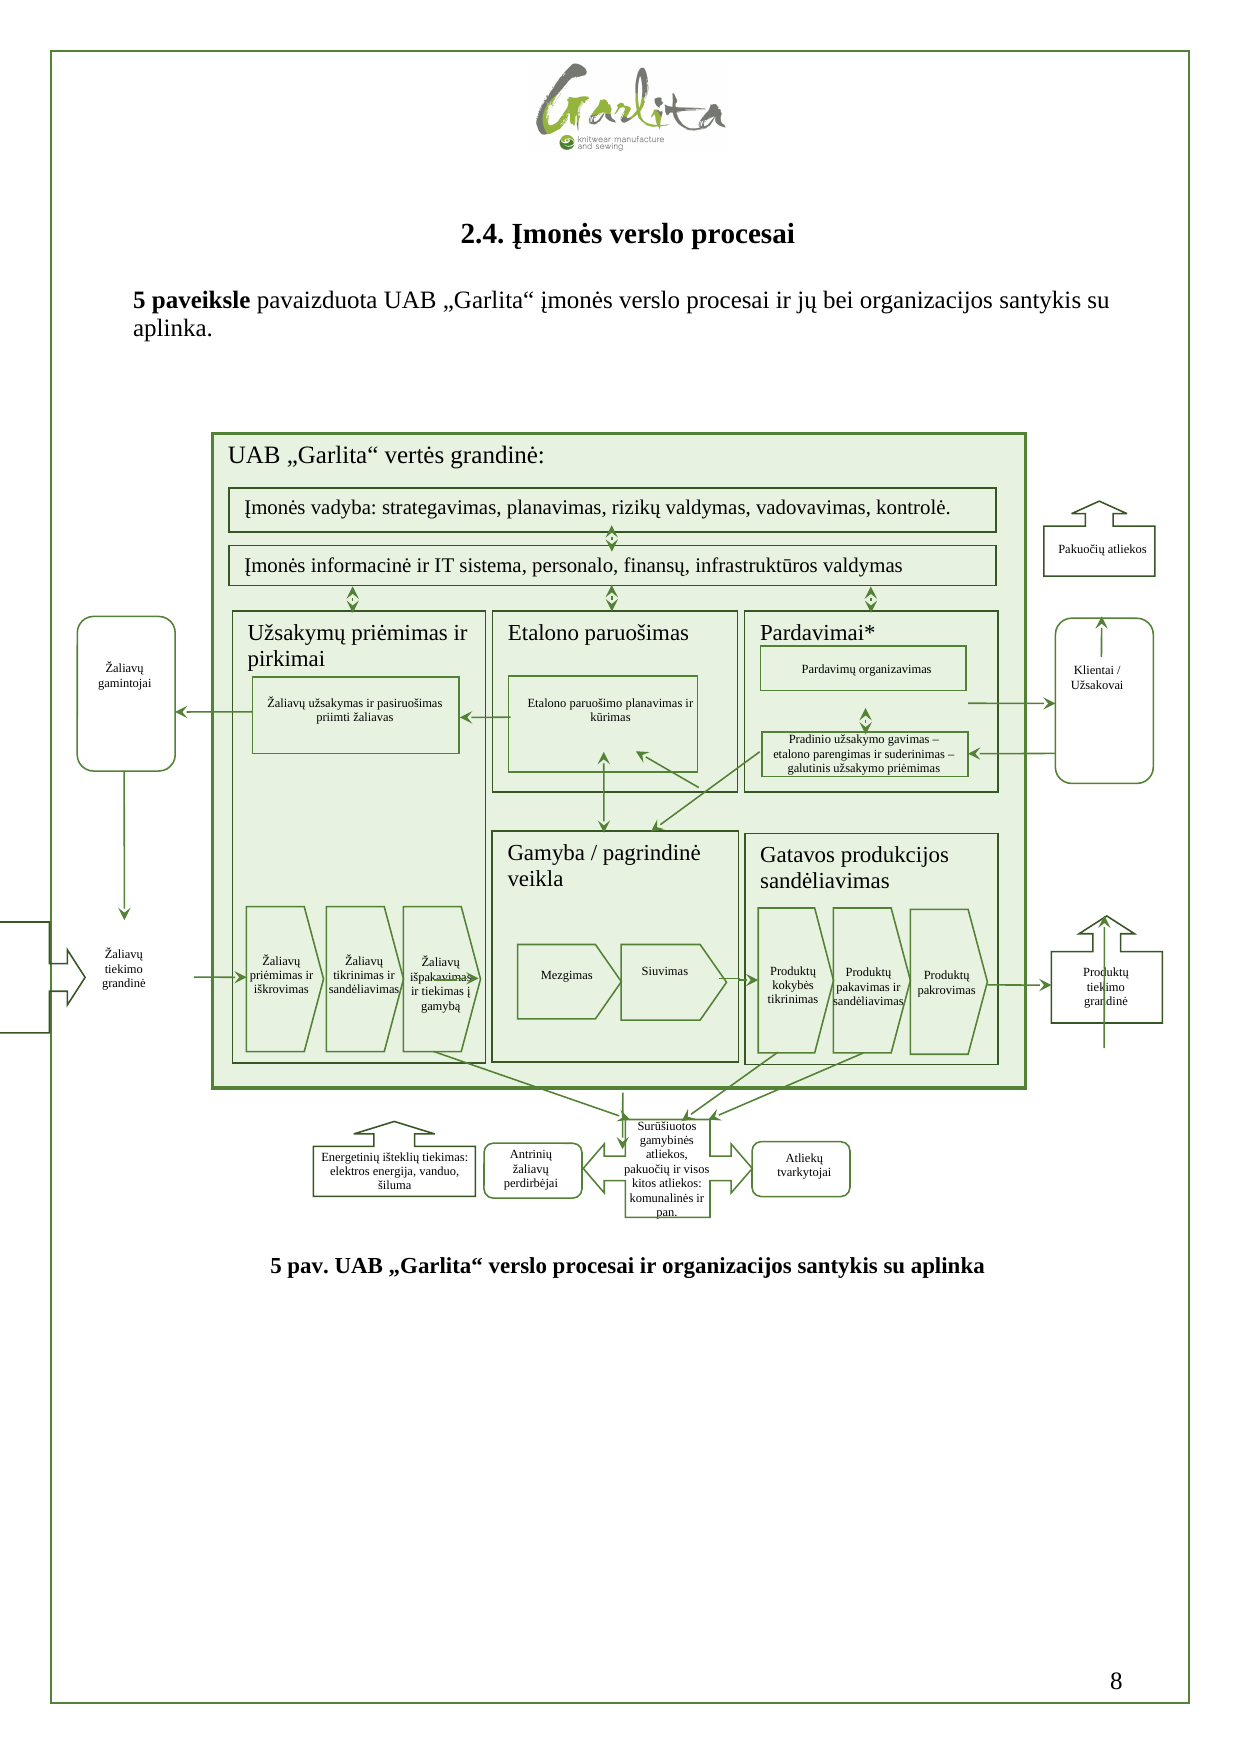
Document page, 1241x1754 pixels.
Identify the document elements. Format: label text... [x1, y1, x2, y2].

text 5 paveiksle pavaizduota UAB „Garlita“ įmonės verslo procesai ir jų bei organizacijos santykis su aplinka. [133, 285, 1122, 342]
subtitle 2.4. Įmonės verslo procesai [133, 216, 1122, 250]
text 5 pav. UAB „Garlita“ verslo procesai ir organizacijos santykis su aplinka [133, 1253, 1122, 1279]
